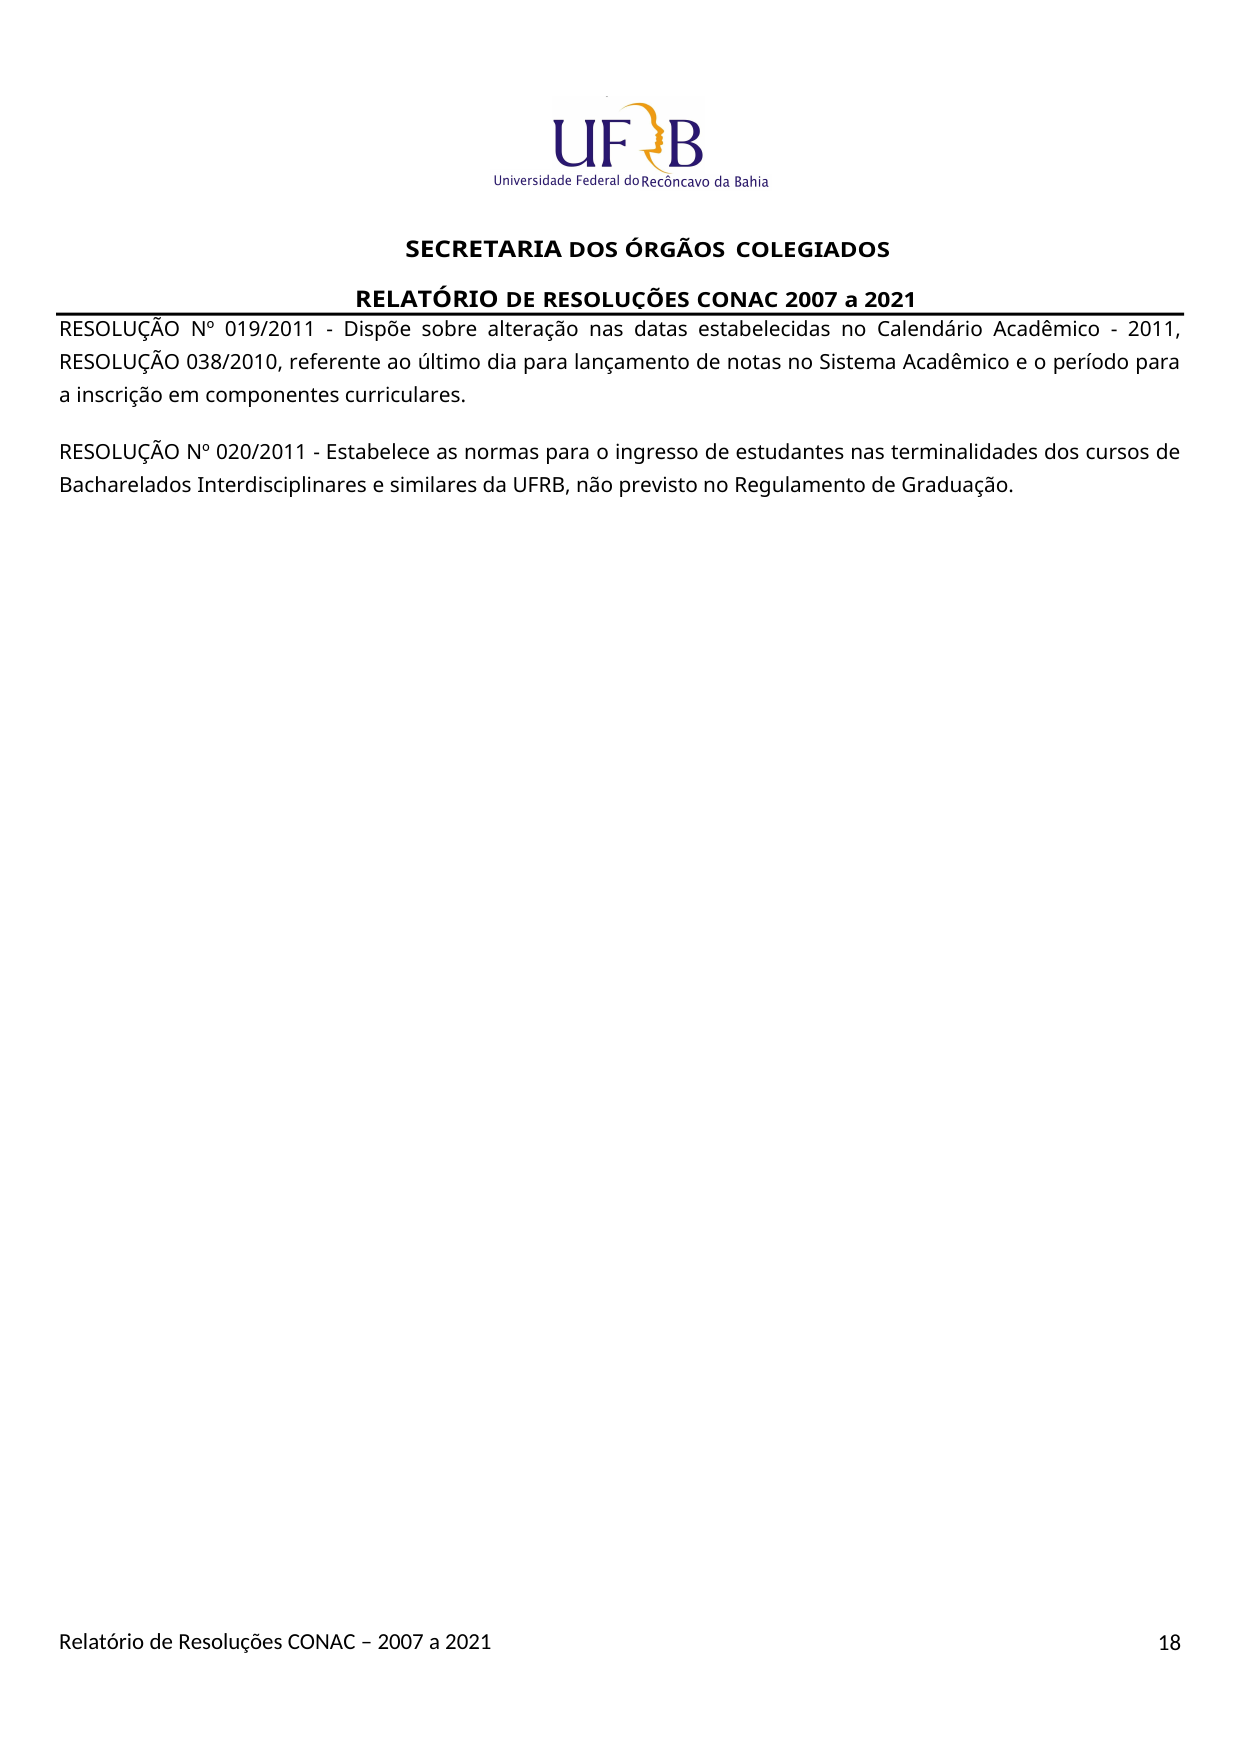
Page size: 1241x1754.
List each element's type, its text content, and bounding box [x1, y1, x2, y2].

picture [490, 96, 772, 191]
text RESOLUÇÃO Nº 020/2011 - Estabelece as normas para o ingresso de estudantes nas terminalidades dos cursos de Bacharelados Interdisciplinares e similares da UFRB, não previsto no Regulamento de Graduação. [59, 437, 1182, 498]
text RESOLUÇÃO Nº 019/2011 - Dispõe sobre alteração nas datas estabelecidas no Calendário Acadêmico - 2011, RESOLUÇÃO 038/2010, referente ao último dia para lançamento de notas no Sistema Acadêmico e o período para a inscrição em componentes curriculares. [59, 314, 1182, 408]
